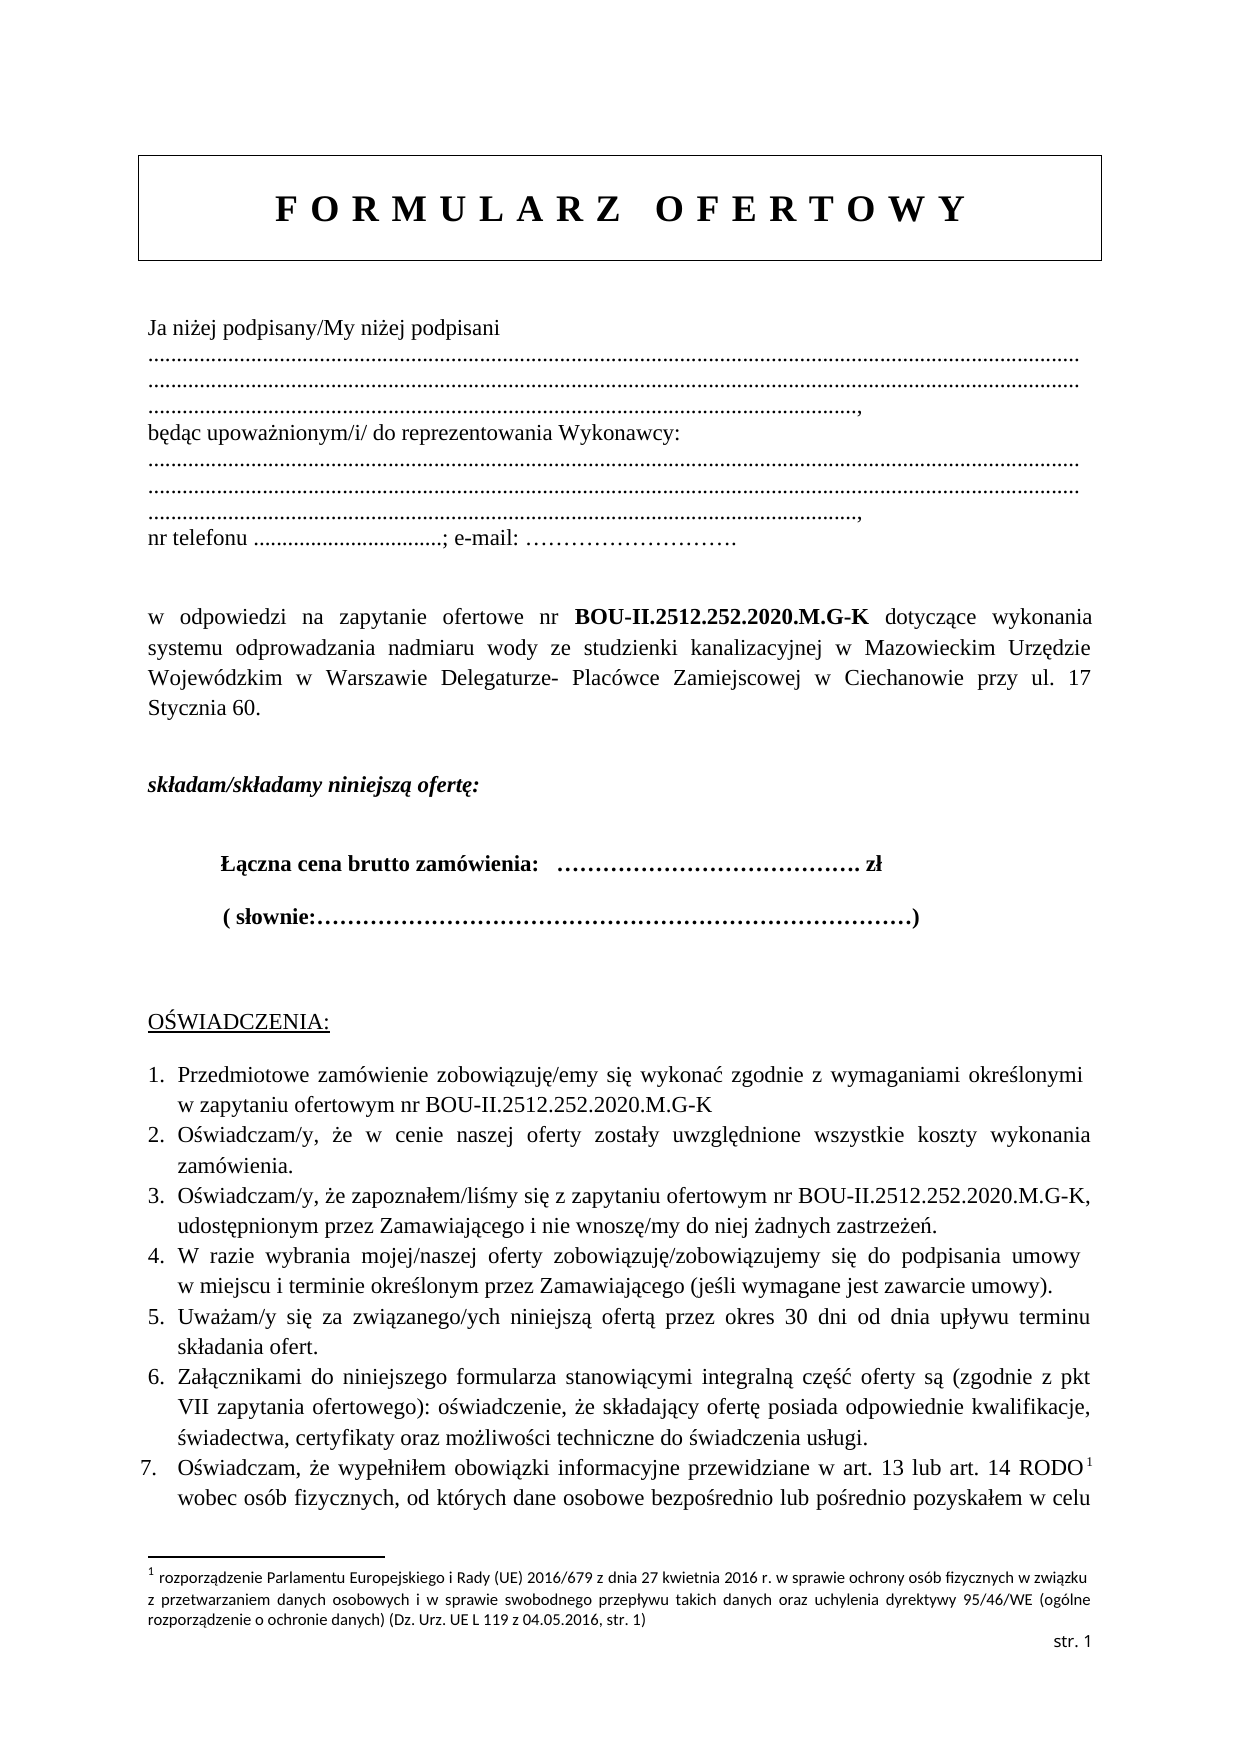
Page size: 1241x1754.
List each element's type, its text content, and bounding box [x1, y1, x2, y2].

text Ja niżej podpisany/My niżej podpisani [148, 313, 1092, 340]
text ............................................................................................................................, [148, 393, 1092, 419]
list Przedmiotowe zamówienie zobowiązuję/emy się wykonać zgodnie z wymaganiami określonymi w zapytaniu ofertowym nr BOU-II.2512.252.2020.M.G-K [148, 1061, 1092, 1118]
text składam/składamy niniejszą ofertę: [148, 771, 1092, 797]
list Załącznikami do niniejszego formularza stanowiącymi integralną część oferty są (zgodnie z pkt VII zapytania ofertowego): oświadczenie, że składający ofertę posiada odpowiednie kwalifikacje, świadectwa, certyfikaty oraz możliwości techniczne do świadczenia usługi. [148, 1363, 1092, 1450]
text będąc upoważnionym/i/ do reprezentowania Wykonawcy: [148, 419, 1092, 445]
text ( słownie:……………………………………………………………………) [223, 903, 1092, 929]
text Łączna cena brutto zamówienia: …………………………………. zł [215, 850, 1092, 877]
text w odpowiedzi na zapytanie ofertowe nr BOU-II.2512.252.2020.M.G-K dotyczące wykonania systemu odprowadzania nadmiaru wody ze studzienki kanalizacyjnej w Mazowieckim Urzędzie Wojewódzkim w Warszawie Delegaturze- Placówce Zamiejscowej w Ciechanowie przy ul. 17 Stycznia 60. [148, 603, 1092, 720]
text ................................................................................................................................................................... [148, 472, 1092, 498]
text ................................................................................................................................................................... [148, 340, 1092, 366]
text nr telefonu .................................; e-mail: ………………………. [148, 524, 1092, 551]
list Oświadczam/y, że zapoznałem/liśmy się z zapytaniu ofertowym nr BOU-II.2512.252.2020.M.G-K, udostępnionym przez Zamawiającego i nie wnoszę/my do niej żadnych zastrzeżeń. [148, 1182, 1092, 1238]
list Uważam/y się za związanego/ych niniejszą ofertą przez okres 30 dni od dnia upływu terminu składania ofert. [148, 1303, 1092, 1359]
text FORMULARZ OFERTOWY [148, 187, 1092, 230]
text ............................................................................................................................, [148, 498, 1092, 524]
text ................................................................................................................................................................... [148, 445, 1092, 472]
list Oświadczam/y, że w cenie naszej oferty zostały uwzględnione wszystkie koszty wykonania zamówienia. [148, 1121, 1092, 1178]
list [140, 1454, 1092, 1510]
text ................................................................................................................................................................... [148, 366, 1092, 393]
list W razie wybrania mojej/naszej oferty zobowiązuję/zobowiązujemy się do podpisania umowy w miejscu i terminie określonym przez Zamawiającego (jeśli wymagane jest zawarcie umowy). [148, 1242, 1092, 1299]
text OŚWIADCZENIA: [148, 1008, 1092, 1035]
